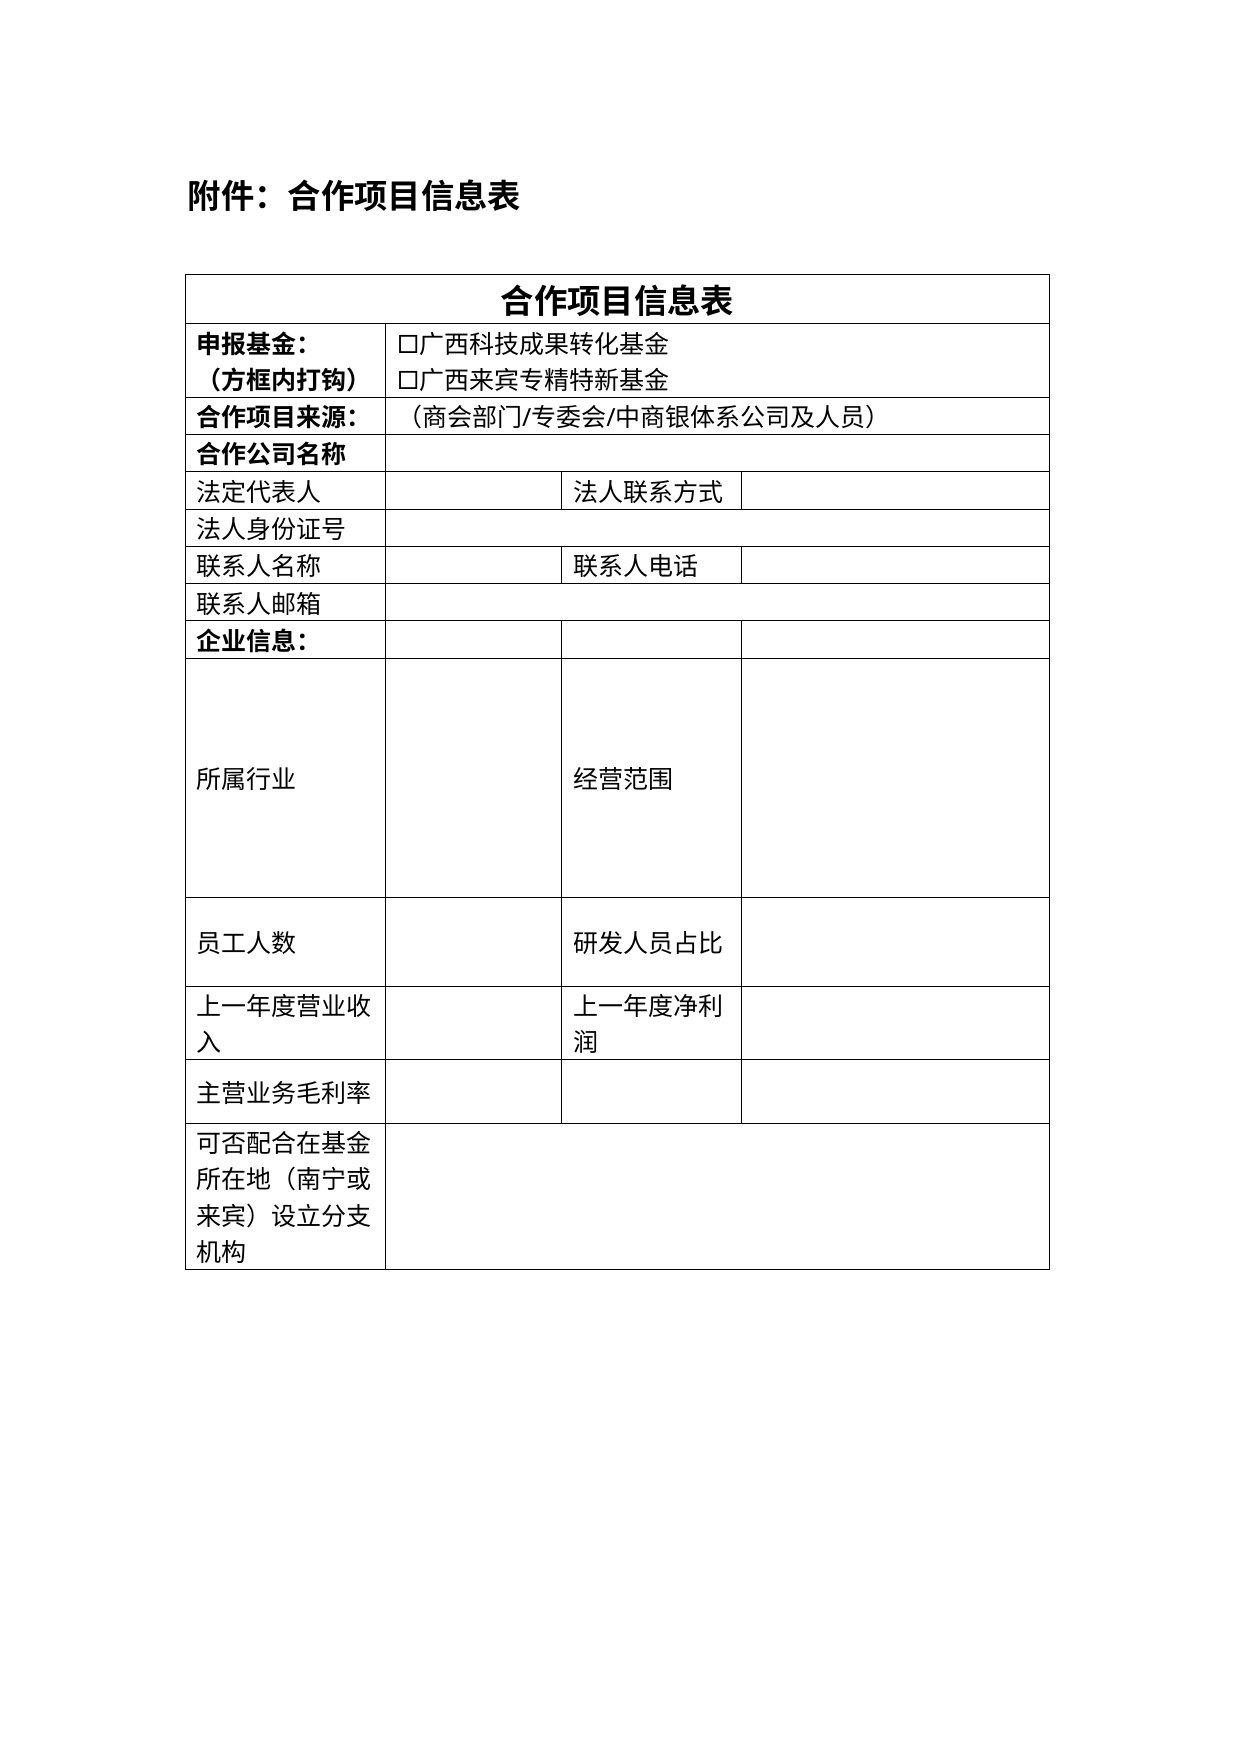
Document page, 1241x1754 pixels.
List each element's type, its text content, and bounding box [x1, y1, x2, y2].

table_cell 主营业务毛利率 [186, 1060, 385, 1123]
table_cell [386, 584, 1049, 620]
table_cell 申报基金： （方框内打钩） [186, 324, 385, 397]
table_cell 法人联系方式 [562, 472, 741, 508]
table_cell [386, 435, 1049, 471]
table_cell 广西科技成果转化基金 广西来宾专精特新基金 [386, 324, 1049, 397]
table_cell [386, 621, 561, 658]
table_cell 可否配合在基金所在地（南宁或来宾）设立分支机构 [186, 1124, 385, 1269]
table_cell [386, 1124, 1049, 1269]
table_cell 合作项目来源： [186, 398, 385, 434]
table_cell 法人身份证号 [186, 510, 385, 546]
table_cell [742, 1060, 1049, 1123]
table_cell 联系人电话 [562, 547, 741, 583]
table_cell [742, 547, 1049, 583]
table_cell [742, 472, 1049, 508]
table_cell 上一年度净利润 [562, 987, 741, 1059]
table_cell [386, 659, 561, 897]
text 附件：合作项目信息表 [187, 162, 1053, 227]
table_cell 所属行业 [186, 659, 385, 897]
table_cell （商会部门/专委会/中商银体系公司及人员） [386, 398, 1049, 434]
table_cell 企业信息： [186, 621, 385, 658]
table_cell 法定代表人 [186, 472, 385, 508]
table_cell [742, 659, 1049, 897]
table_cell [386, 1060, 561, 1123]
table_cell 联系人名称 [186, 547, 385, 583]
table_cell [562, 621, 741, 658]
table_cell 联系人邮箱 [186, 584, 385, 620]
table_cell [742, 898, 1049, 986]
table_cell 员工人数 [186, 898, 385, 986]
table_cell [562, 1060, 741, 1123]
table_cell [742, 987, 1049, 1059]
table_cell 上一年度营业收入 [186, 987, 385, 1059]
table_cell 经营范围 [562, 659, 741, 897]
table_cell 合作公司名称 [186, 435, 385, 471]
table_cell [386, 898, 561, 986]
table_cell [386, 987, 561, 1059]
table_cell 研发人员占比 [562, 898, 741, 986]
table_cell [386, 547, 561, 583]
table_cell [386, 510, 1049, 546]
table_cell [386, 472, 561, 508]
table_cell [742, 621, 1049, 658]
table_header 合作项目信息表 [186, 275, 1049, 323]
